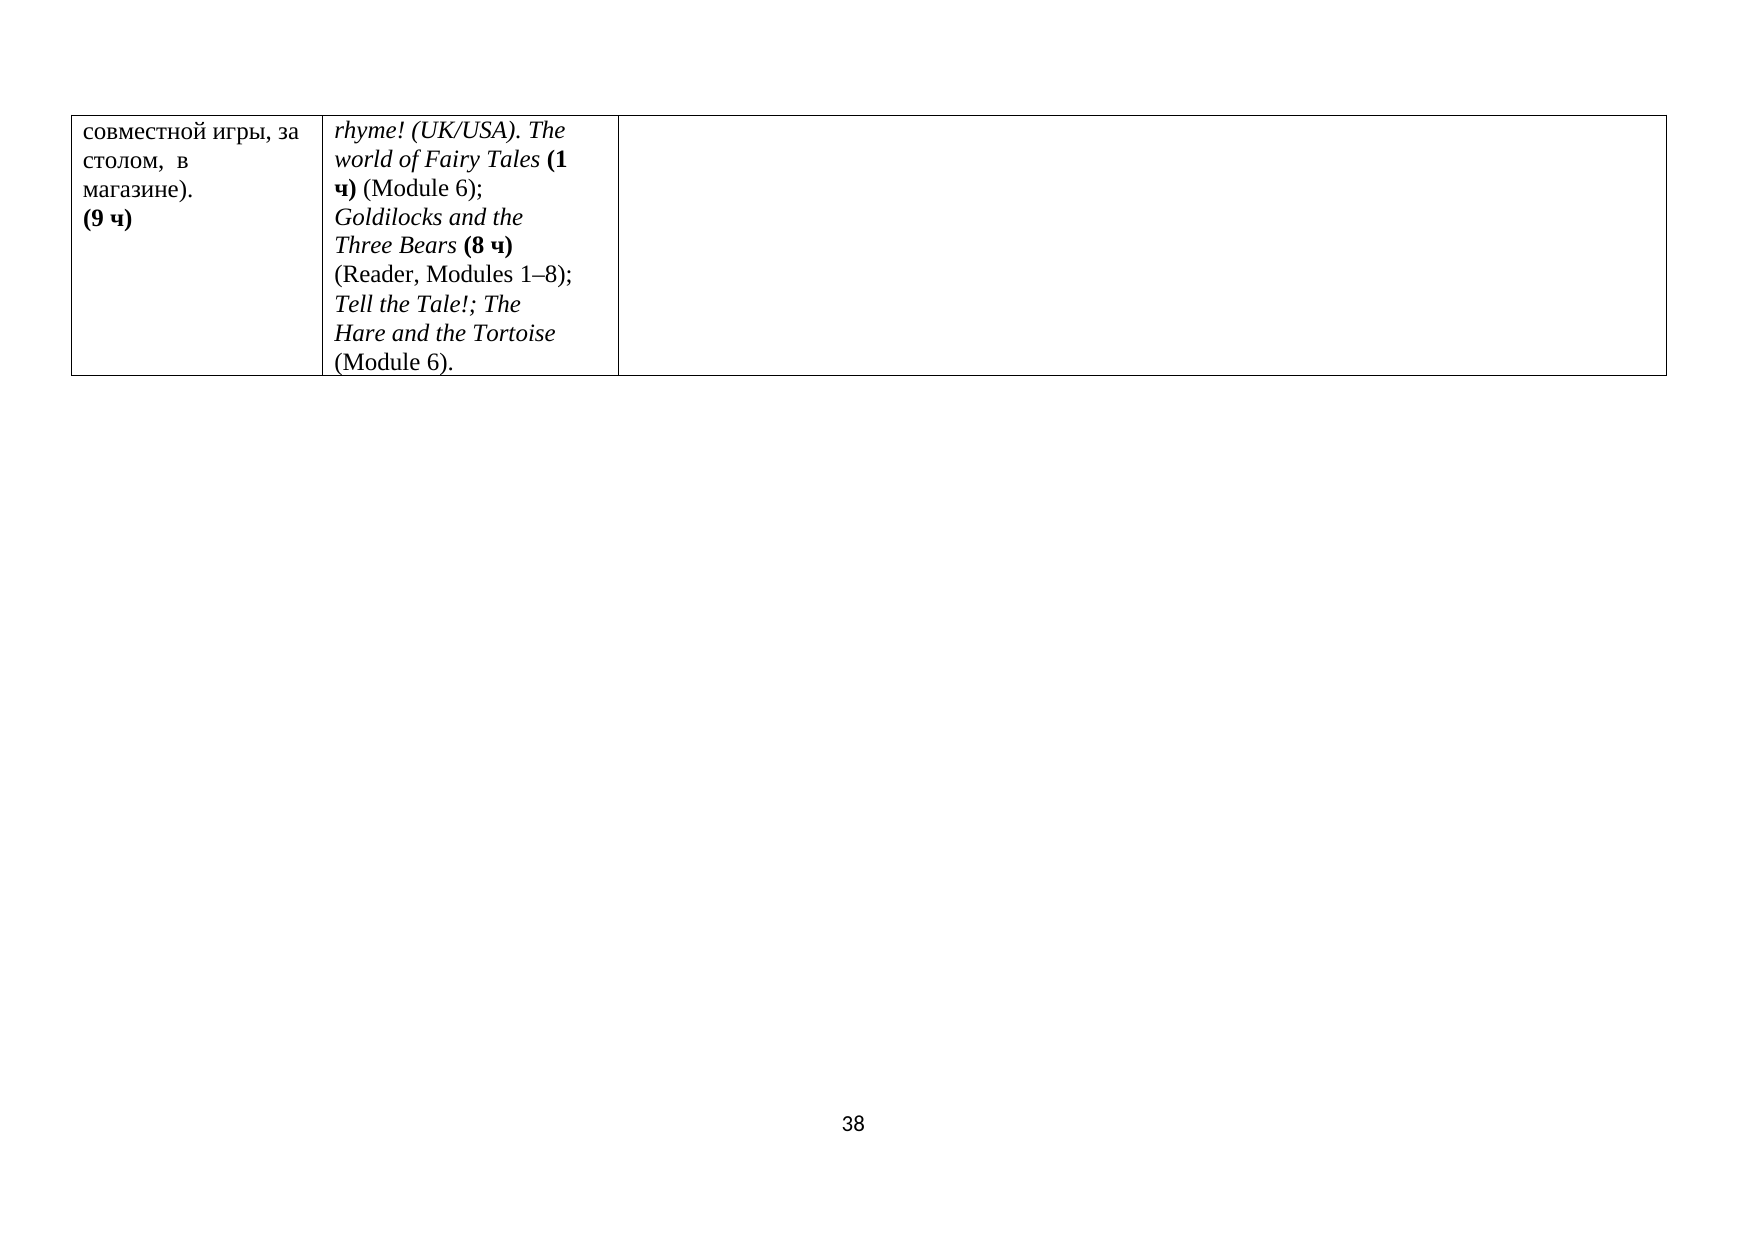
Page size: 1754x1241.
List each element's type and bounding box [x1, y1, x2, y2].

table_cell [619, 116, 1666, 375]
table_cell [323, 116, 618, 375]
table_cell [72, 116, 322, 375]
